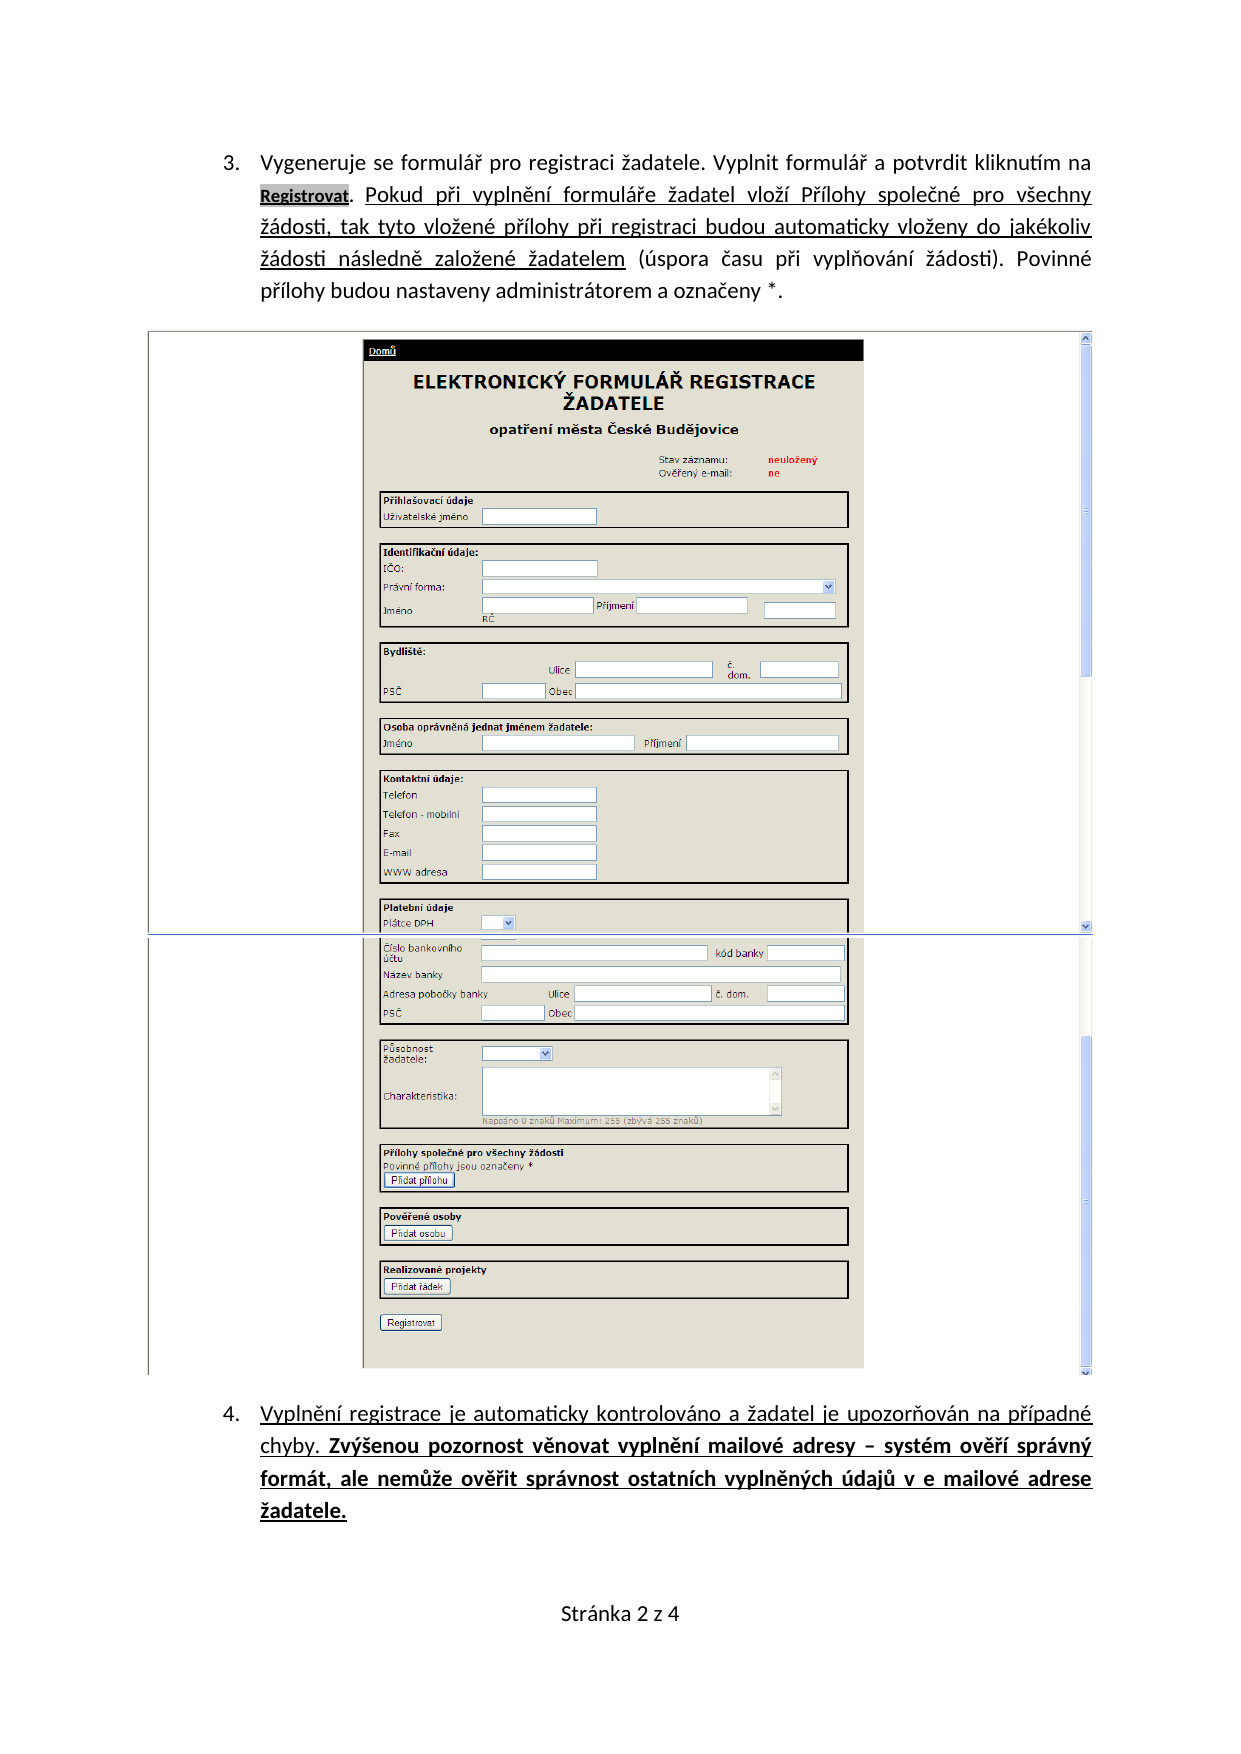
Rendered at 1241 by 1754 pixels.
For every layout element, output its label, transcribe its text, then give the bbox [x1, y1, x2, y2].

list Vygeneruje se formulář pro registraci žadatele. Vyplnit formulář a potvrdit kliknutím na Registrovat. Pokud při vyplnění formuláře žadatel vloží Přílohy společné pro všechny žádosti, tak tyto vložené přílohy při registraci budou automaticky vloženy do jakékoliv žádosti následně založené žadatelem (úspora času při vyplňování žádosti). Povinné přílohy budou nastaveny administrátorem a označeny *. [223, 148, 1093, 304]
list Vyplnění registrace je automaticky kontrolováno a žadatel je upozorňován na případné chyby. Zvýšenou pozornost věnovat vyplnění mailové adresy – systém ověří správný formát, ale nemůže ověřit správnost ostatních vyplněných údajů v e mailové adrese žadatele. [223, 1399, 1093, 1524]
picture [147, 938, 1093, 1375]
picture [147, 329, 1093, 935]
